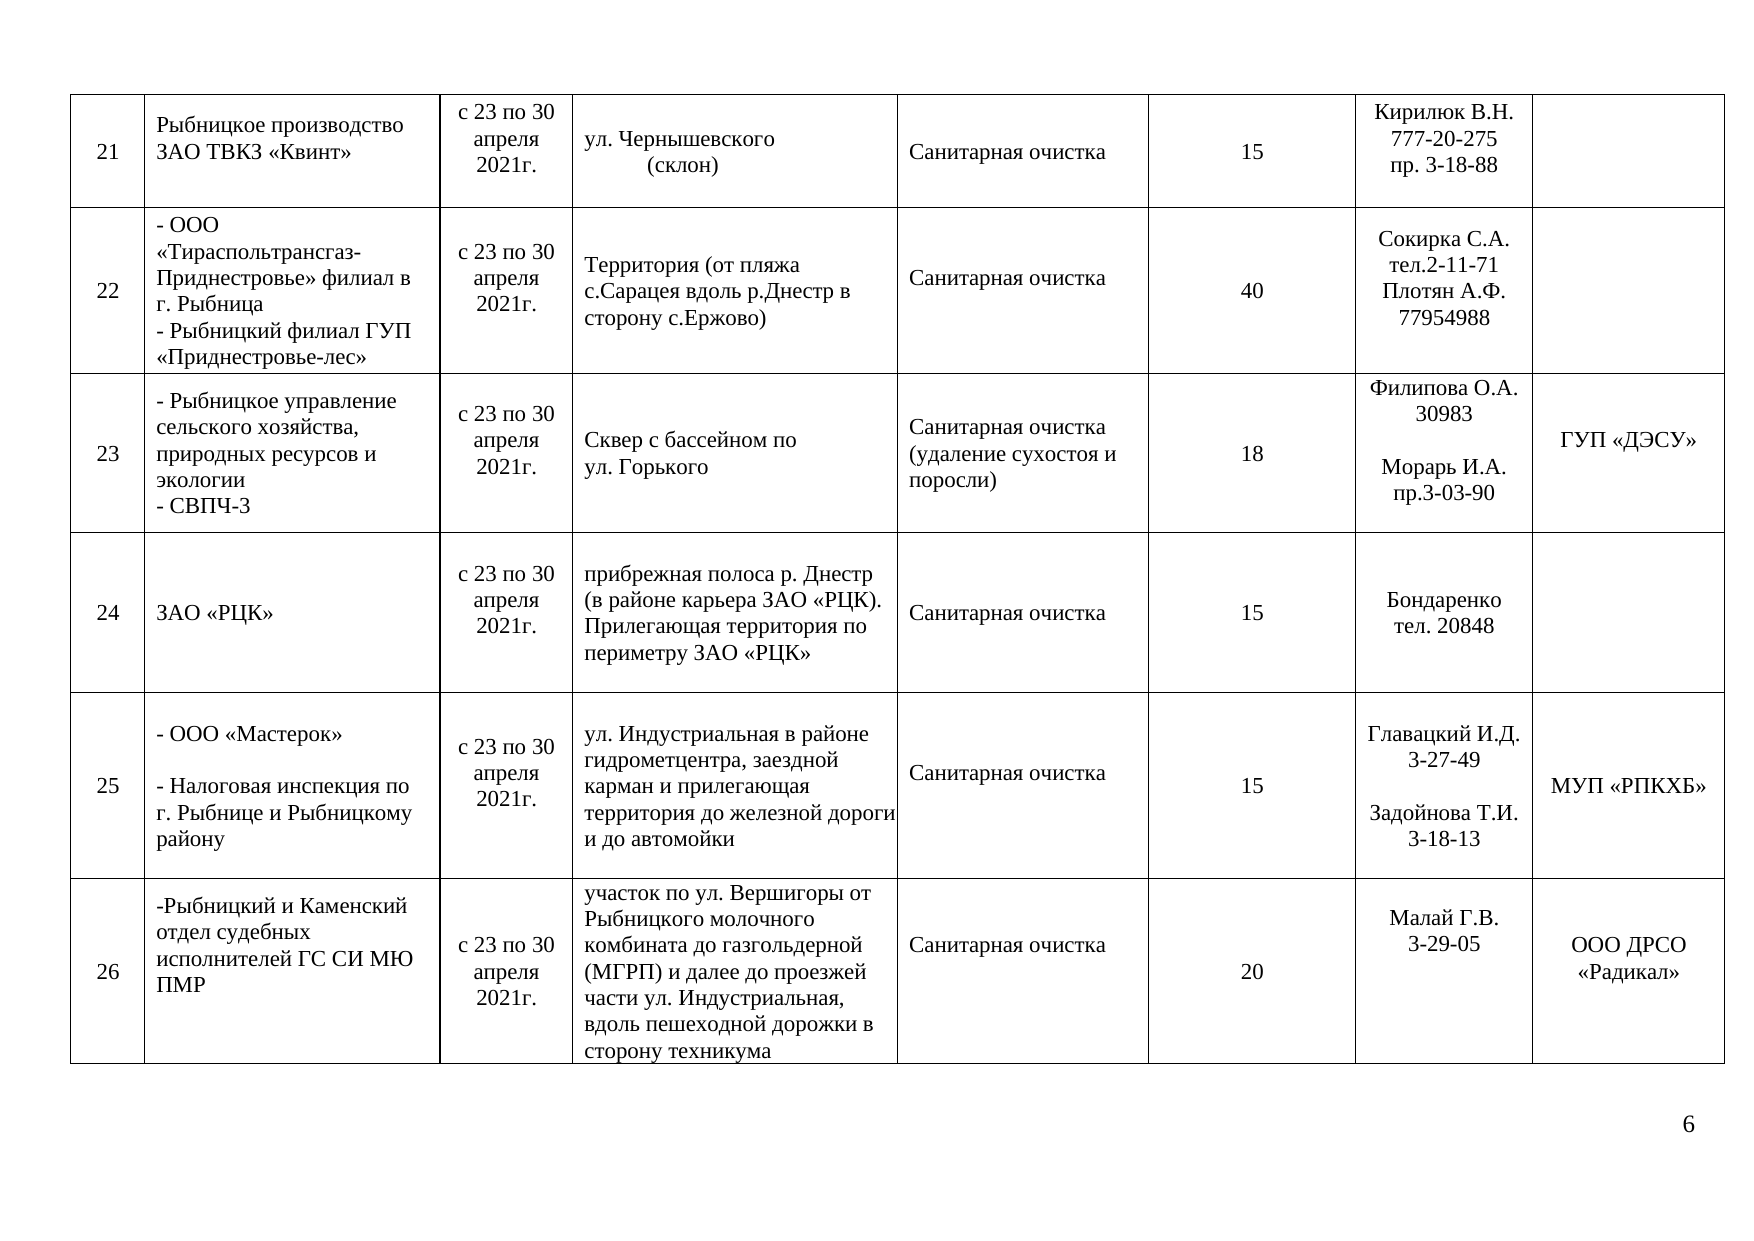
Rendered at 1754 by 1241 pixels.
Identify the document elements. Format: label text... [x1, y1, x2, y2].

table_cell с 23 по 30 апреля 2021г. [441, 95, 572, 207]
table_cell с 23 по 30 апреля 2021г. [441, 533, 572, 692]
table_cell Санитарная очистка [898, 879, 1148, 1063]
table_cell Санитарная очистка [898, 533, 1148, 692]
table_cell ЗАО «РЦК» [145, 533, 439, 692]
table_cell Санитарная очистка [898, 693, 1148, 878]
table_cell Бондаренко тел. 20848 [1356, 533, 1532, 692]
table_cell 15 [1149, 693, 1355, 878]
table_cell с 23 по 30 апреля 2021г. [441, 693, 572, 878]
table_cell [1533, 95, 1724, 207]
table_cell Кирилюк В.Н. 777-20-275 пр. 3-18-88 [1356, 95, 1532, 207]
table_cell МУП «РПКХБ» [1533, 693, 1724, 878]
table_cell Филипова О.А. 30983 Морарь И.А. пр.3-03-90 [1356, 374, 1532, 532]
table_cell с 23 по 30 апреля 2021г. [441, 208, 572, 373]
table_cell 40 [1149, 208, 1355, 373]
table_cell Сквер с бассейном по ул. Горького [573, 374, 897, 532]
table_cell 22 [71, 208, 144, 373]
table_cell 25 [71, 693, 144, 878]
table_cell 15 [1149, 95, 1355, 207]
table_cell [441, 879, 572, 1063]
table_cell Санитарная очистка [898, 95, 1148, 207]
table_cell ГУП «ДЭСУ» [1533, 374, 1724, 532]
table_cell [1533, 533, 1724, 692]
table_cell -Рыбницкий и Каменский отдел судебных исполнителей ГС СИ МЮ ПМР [145, 879, 439, 1063]
table_cell ул. Индустриальная в районе гидрометцентра, заездной карман и прилегающая территория до железной дороги и до автомойки [573, 693, 897, 878]
table_cell 18 [1149, 374, 1355, 532]
table_cell участок по ул. Вершигоры от Рыбницкого молочного комбината до газгольдерной (МГРП) и далее до проезжей части ул. Индустриальная, вдоль пешеходной дорожки в сторону техникума [573, 879, 897, 1063]
table_cell ООО ДРСО «Радикал» [1533, 879, 1724, 1063]
table_cell Территория (от пляжа с.Сарацея вдоль р.Днестр в сторону с.Ержово) [573, 208, 897, 373]
table_cell 21 [71, 95, 144, 207]
table_cell ул. Чернышевского (склон) [573, 95, 897, 207]
table_cell [1533, 208, 1724, 373]
table_cell Сокирка С.А. тел.2-11-71 Плотян А.Ф. 77954988 [1356, 208, 1532, 373]
table_cell - ООО «Мастерок» - Налоговая инспекция по г. Рыбнице и Рыбницкому району [145, 693, 439, 878]
table_cell 15 [1149, 533, 1355, 692]
table_cell 24 [71, 533, 144, 692]
table_cell Малай Г.В. 3-29-05 [1356, 879, 1532, 1063]
table_cell прибрежная полоса р. Днестр (в районе карьера ЗАО «РЦК). Прилегающая территория по периметру ЗАО «РЦК» [573, 533, 897, 692]
table_cell - Рыбницкое управление сельского хозяйства, природных ресурсов и экологии - СВПЧ-3 [145, 374, 439, 532]
table_cell - ООО «Тираспольтрансгаз-Приднестровье» филиал в г. Рыбница - Рыбницкий филиал ГУП «Приднестровье-лес» [145, 208, 439, 373]
table_cell 20 [1149, 879, 1355, 1063]
table_cell Главацкий И.Д. 3-27-49 Задойнова Т.И. 3-18-13 [1356, 693, 1532, 878]
table_cell с 23 по 30 апреля 2021г. [441, 374, 572, 532]
table_cell Санитарная очистка [898, 208, 1148, 373]
table_cell 26 [71, 879, 144, 1063]
table_cell 23 [71, 374, 144, 532]
table_cell Рыбницкое производство ЗАО ТВКЗ «Квинт» [145, 95, 439, 207]
table_cell Санитарная очистка (удаление сухостоя и поросли) [898, 374, 1148, 532]
